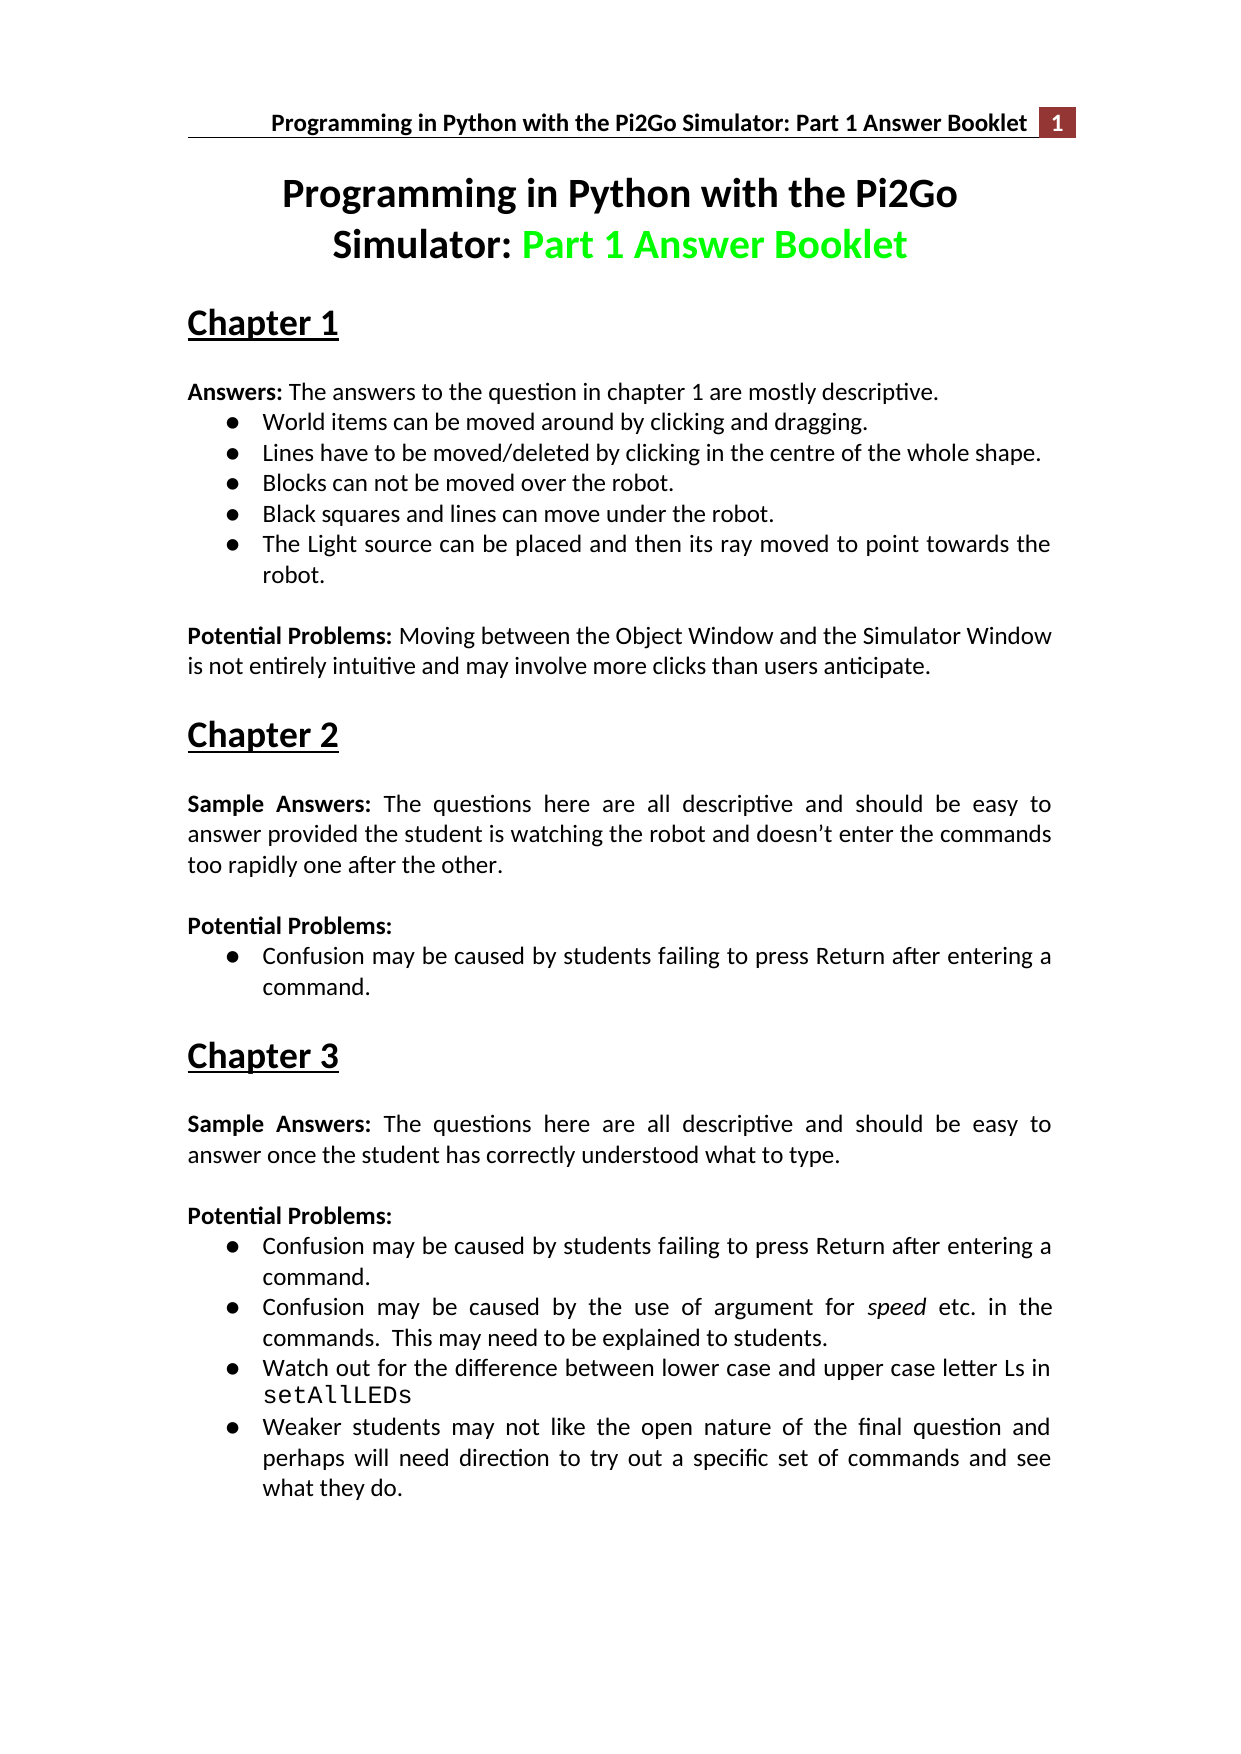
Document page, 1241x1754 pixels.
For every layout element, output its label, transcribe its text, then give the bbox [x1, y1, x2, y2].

text Potential Problems: [187, 1200, 1053, 1230]
text Chapter 2 [187, 711, 1053, 757]
text Sample Answers: The questions here are all descriptive and should be easy to answer provided the student is watching the robot and doesn’t enter the commands too rapidly one after the other. [187, 788, 1053, 879]
list Watch out for the difference between lower case and upper case letter Ls in setAllLEDs [225, 1352, 1053, 1411]
text Chapter 1 [187, 299, 1053, 345]
list Confusion may be caused by students failing to press Return after entering a command. [225, 1230, 1053, 1291]
list World items can be moved around by clicking and dragging. [225, 406, 1053, 437]
text Answers: The answers to the question in chapter 1 are mostly descriptive. [187, 376, 1053, 406]
text Potential Problems: [187, 910, 1053, 940]
list The Light source can be placed and then its ray moved to point towards the robot. [225, 528, 1053, 589]
list Weaker students may not like the open nature of the final question and perhaps will need direction to try out a specific set of commands and see what they do. [225, 1411, 1053, 1503]
list Lines have to be moved/deleted by clicking in the centre of the whole shape. [225, 437, 1053, 467]
text Chapter 3 [187, 1032, 1053, 1078]
text Sample Answers: The questions here are all descriptive and should be easy to answer once the student has correctly understood what to type. [187, 1108, 1053, 1169]
text Programming in Python with the Pi2Go Simulator: Part 1 Answer Booklet [187, 167, 1053, 269]
list Confusion may be caused by students failing to press Return after entering a command. [225, 940, 1053, 1001]
list Confusion may be caused by the use of argument for speed etc. in the commands. This may need to be explained to students. [225, 1291, 1053, 1352]
text Potential Problems: Moving between the Object Window and the Simulator Window is not entirely intuitive and may involve more clicks than users anticipate. [187, 620, 1053, 681]
list Blocks can not be moved over the robot. [225, 467, 1053, 498]
list Black squares and lines can move under the robot. [225, 498, 1053, 528]
